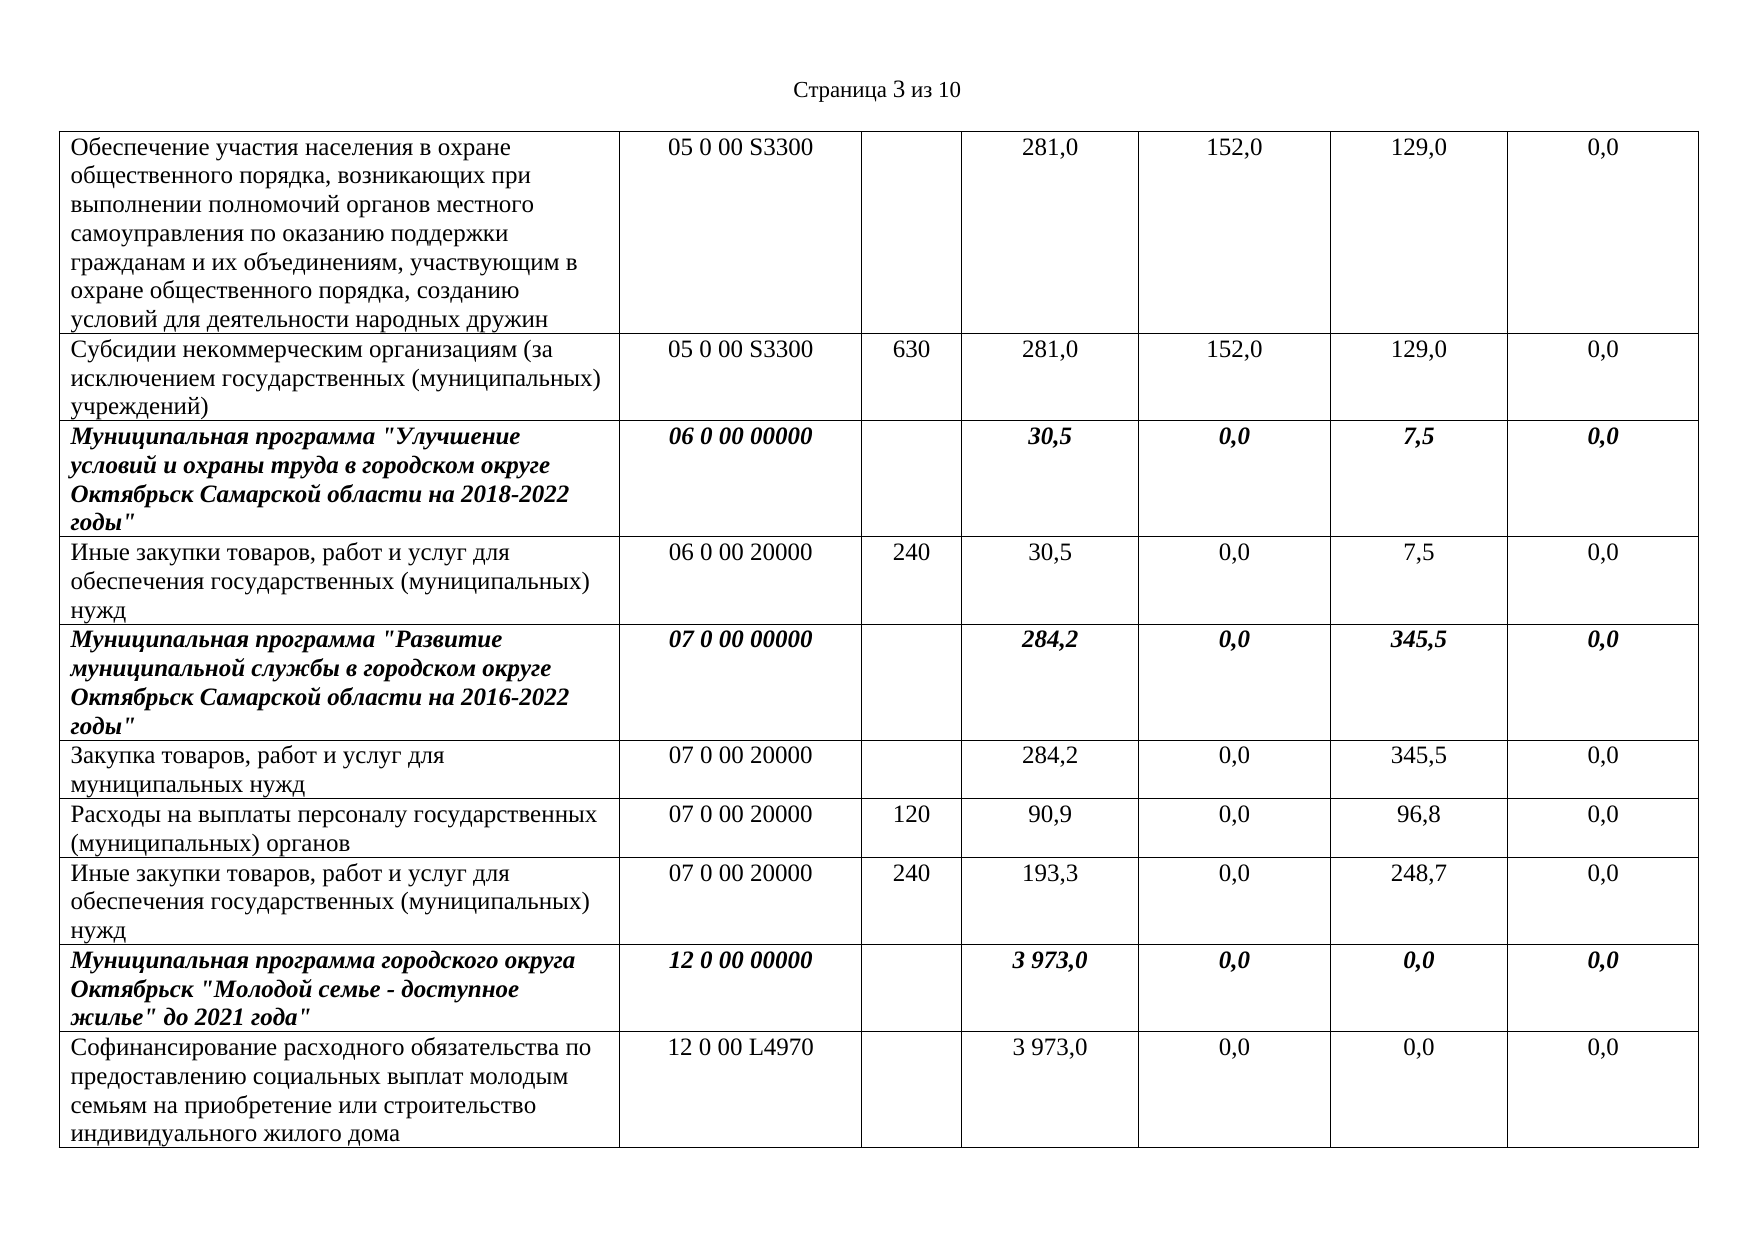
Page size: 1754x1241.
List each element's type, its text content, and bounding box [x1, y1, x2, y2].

table_cell Иные закупки товаров, работ и услуг для обеспечения государственных (муниципальных) нужд [60, 858, 619, 944]
table_cell 07 0 00 20000 [620, 741, 861, 798]
table_cell 0,0 [1508, 537, 1698, 623]
table_cell Муниципальная программа "Развитие муниципальной службы в городском округе Октябрьск Самарской области на 2016-2022 годы" [60, 625, 619, 739]
table_cell 240 [862, 537, 961, 623]
table_cell 12 0 00 00000 [620, 945, 861, 1031]
table_cell [862, 1032, 961, 1147]
table_cell 0,0 [1508, 1032, 1698, 1147]
table_cell 7,5 [1331, 537, 1507, 623]
table_cell 30,5 [962, 537, 1138, 623]
table_cell 0,0 [1139, 858, 1330, 944]
table_cell Софинансирование расходного обязательства по предоставлению социальных выплат молодым семьям на приобретение или строительство индивидуального жилого дома [60, 1032, 619, 1147]
table_cell [862, 741, 961, 798]
table_cell 06 0 00 00000 [620, 421, 861, 536]
table_cell Закупка товаров, работ и услуг для муниципальных нужд [60, 741, 619, 798]
table_cell Обеспечение участия населения в охране общественного порядка, возникающих при выполнении полномочий органов местного самоуправления по оказанию поддержки гражданам и их объединениям, участвующим в охране общественного порядка, созданию условий для деятельности народных дружин [60, 132, 619, 333]
table_cell 0,0 [1508, 421, 1698, 536]
table_cell 0,0 [1508, 945, 1698, 1031]
table_cell 0,0 [1331, 945, 1507, 1031]
table_cell 345,5 [1331, 741, 1507, 798]
table_cell 284,2 [962, 741, 1138, 798]
table_cell 0,0 [1508, 334, 1698, 420]
table_cell 30,5 [962, 421, 1138, 536]
table_cell 0,0 [1508, 858, 1698, 944]
table_cell 284,2 [962, 625, 1138, 739]
table_cell 0,0 [1508, 799, 1698, 857]
table_cell 630 [862, 334, 961, 420]
table_cell 0,0 [1331, 1032, 1507, 1147]
table_cell [862, 945, 961, 1031]
table_cell Иные закупки товаров, работ и услуг для обеспечения государственных (муниципальных) нужд [60, 537, 619, 623]
table_cell 0,0 [1139, 1032, 1330, 1147]
table_cell 281,0 [962, 334, 1138, 420]
table_cell 0,0 [1139, 625, 1330, 739]
table_cell 90,9 [962, 799, 1138, 857]
table_cell 120 [862, 799, 961, 857]
table_cell 0,0 [1508, 625, 1698, 739]
table_cell Муниципальная программа "Улучшение условий и охраны труда в городском округе Октябрьск Самарской области на 2018-2022 годы" [60, 421, 619, 536]
table_cell 07 0 00 20000 [620, 799, 861, 857]
table_cell 129,0 [1331, 334, 1507, 420]
table_cell 3 973,0 [962, 945, 1138, 1031]
table_cell Субсидии некоммерческим организациям (за исключением государственных (муниципальных) учреждений) [60, 334, 619, 420]
table_cell 0,0 [1508, 132, 1698, 333]
table_cell 96,8 [1331, 799, 1507, 857]
table_cell Муниципальная программа городского округа Октябрьск "Молодой семье - доступное жилье" до 2021 года" [60, 945, 619, 1031]
table_cell 152,0 [1139, 334, 1330, 420]
table_cell 05 0 00 S3300 [620, 132, 861, 333]
table_cell [862, 421, 961, 536]
table_cell 129,0 [1331, 132, 1507, 333]
table_cell [862, 132, 961, 333]
table_cell 07 0 00 20000 [620, 858, 861, 944]
table_cell 0,0 [1139, 945, 1330, 1031]
table_cell 281,0 [962, 132, 1138, 333]
table_cell 7,5 [1331, 421, 1507, 536]
table_cell 0,0 [1139, 421, 1330, 536]
table_cell 12 0 00 L4970 [620, 1032, 861, 1147]
table_cell 152,0 [1139, 132, 1330, 333]
table_cell 345,5 [1331, 625, 1507, 739]
table_cell 240 [862, 858, 961, 944]
table_cell [862, 625, 961, 739]
table_cell 05 0 00 S3300 [620, 334, 861, 420]
table_cell 0,0 [1508, 741, 1698, 798]
table_cell 07 0 00 00000 [620, 625, 861, 739]
table_cell 06 0 00 20000 [620, 537, 861, 623]
table_cell 193,3 [962, 858, 1138, 944]
table_cell 3 973,0 [962, 1032, 1138, 1147]
table_cell 248,7 [1331, 858, 1507, 944]
table_cell Расходы на выплаты персоналу государственных (муниципальных) органов [60, 799, 619, 857]
table_cell 0,0 [1139, 741, 1330, 798]
table_cell 0,0 [1139, 537, 1330, 623]
table_cell 0,0 [1139, 799, 1330, 857]
